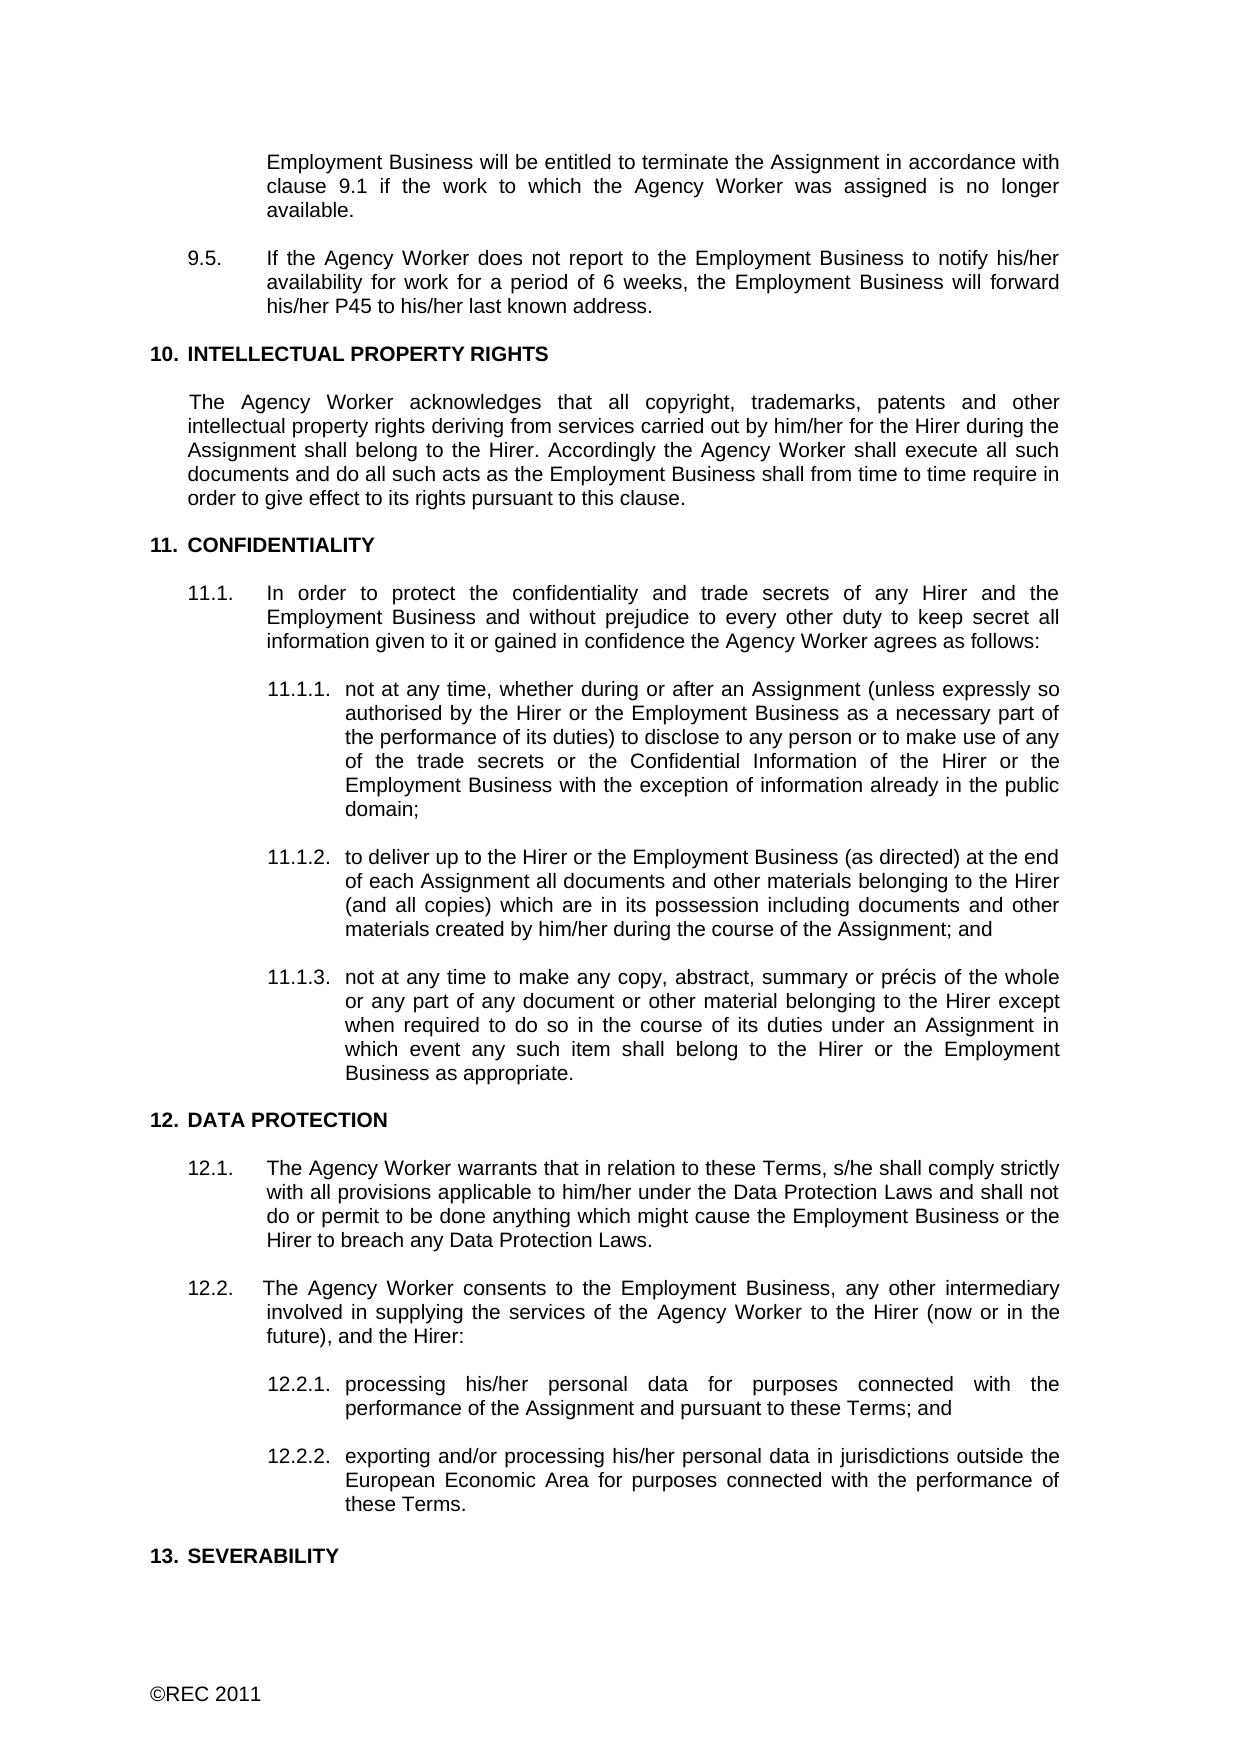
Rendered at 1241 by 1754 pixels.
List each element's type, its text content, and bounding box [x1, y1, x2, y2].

list not at any time, whether during or after an Assignment (unless expressly so authorised by the Hirer or the Employment Business as a necessary part of the performance of its duties) to disclose to any person or to make use of any of the trade secrets or the Confidential Information of the Hirer or the Employment Business with the exception of information already in the public domain; [267, 677, 1061, 821]
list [187, 150, 1061, 222]
list The Agency Worker consents to the Employment Business, any other intermediary involved in supplying the services of the Agency Worker to the Hirer (now or in the future), and the Hirer: [187, 1276, 1061, 1348]
list data protection [150, 1108, 1061, 1132]
list exporting and/or processing his/her personal data in jurisdictions outside the European Economic Area for purposes connected with the performance of these Terms. [267, 1444, 1061, 1516]
list to deliver up to the Hirer or the Employment Business (as directed) at the end of each Assignment all documents and other materials belonging to the Hirer (and all copies) which are in its possession including documents and other materials created by him/her during the course of the Assignment; and [267, 845, 1061, 941]
list In order to protect the confidentiality and trade secrets of any Hirer and the Employment Business and without prejudice to every other duty to keep secret all information given to it or gained in confidence the Agency Worker agrees as follows: [187, 581, 1061, 653]
list not at any time to make any copy, abstract, summary or précis of the whole or any part of any document or other material belonging to the Hirer except when required to do so in the course of its duties under an Assignment in which event any such item shall belong to the Hirer or the Employment Business as appropriate. [267, 964, 1061, 1084]
list processing his/her personal data for purposes connected with the performance of the Assignment and pursuant to these Terms; and [267, 1372, 1061, 1420]
list The Agency Worker warrants that in relation to these Terms, s/he shall comply strictly with all provisions applicable to him/her under the Data Protection Laws and shall not do or permit to be done anything which might cause the Employment Business or the Hirer to breach any Data Protection Laws. [187, 1156, 1061, 1252]
subtitle INTELLECTUAL PROPERTY RIGHTS [150, 342, 1061, 366]
list If the Agency Worker does not report to the Employment Business to notify his/her availability for work for a period of 6 weeks, the Employment Business will forward his/her P45 to his/her last known address. [187, 246, 1061, 318]
list Severability [150, 1544, 1061, 1568]
subtitle CONFIDENTIALITY [150, 533, 1061, 557]
text The Agency Worker acknowledges that all copyright, trademarks, patents and other intellectual property rights deriving from services carried out by him/her for the Hirer during the Assignment shall belong to the Hirer. Accordingly the Agency Worker shall execute all such documents and do all such acts as the Employment Business shall from time to time require in order to give effect to its rights pursuant to this clause. [187, 389, 1061, 509]
